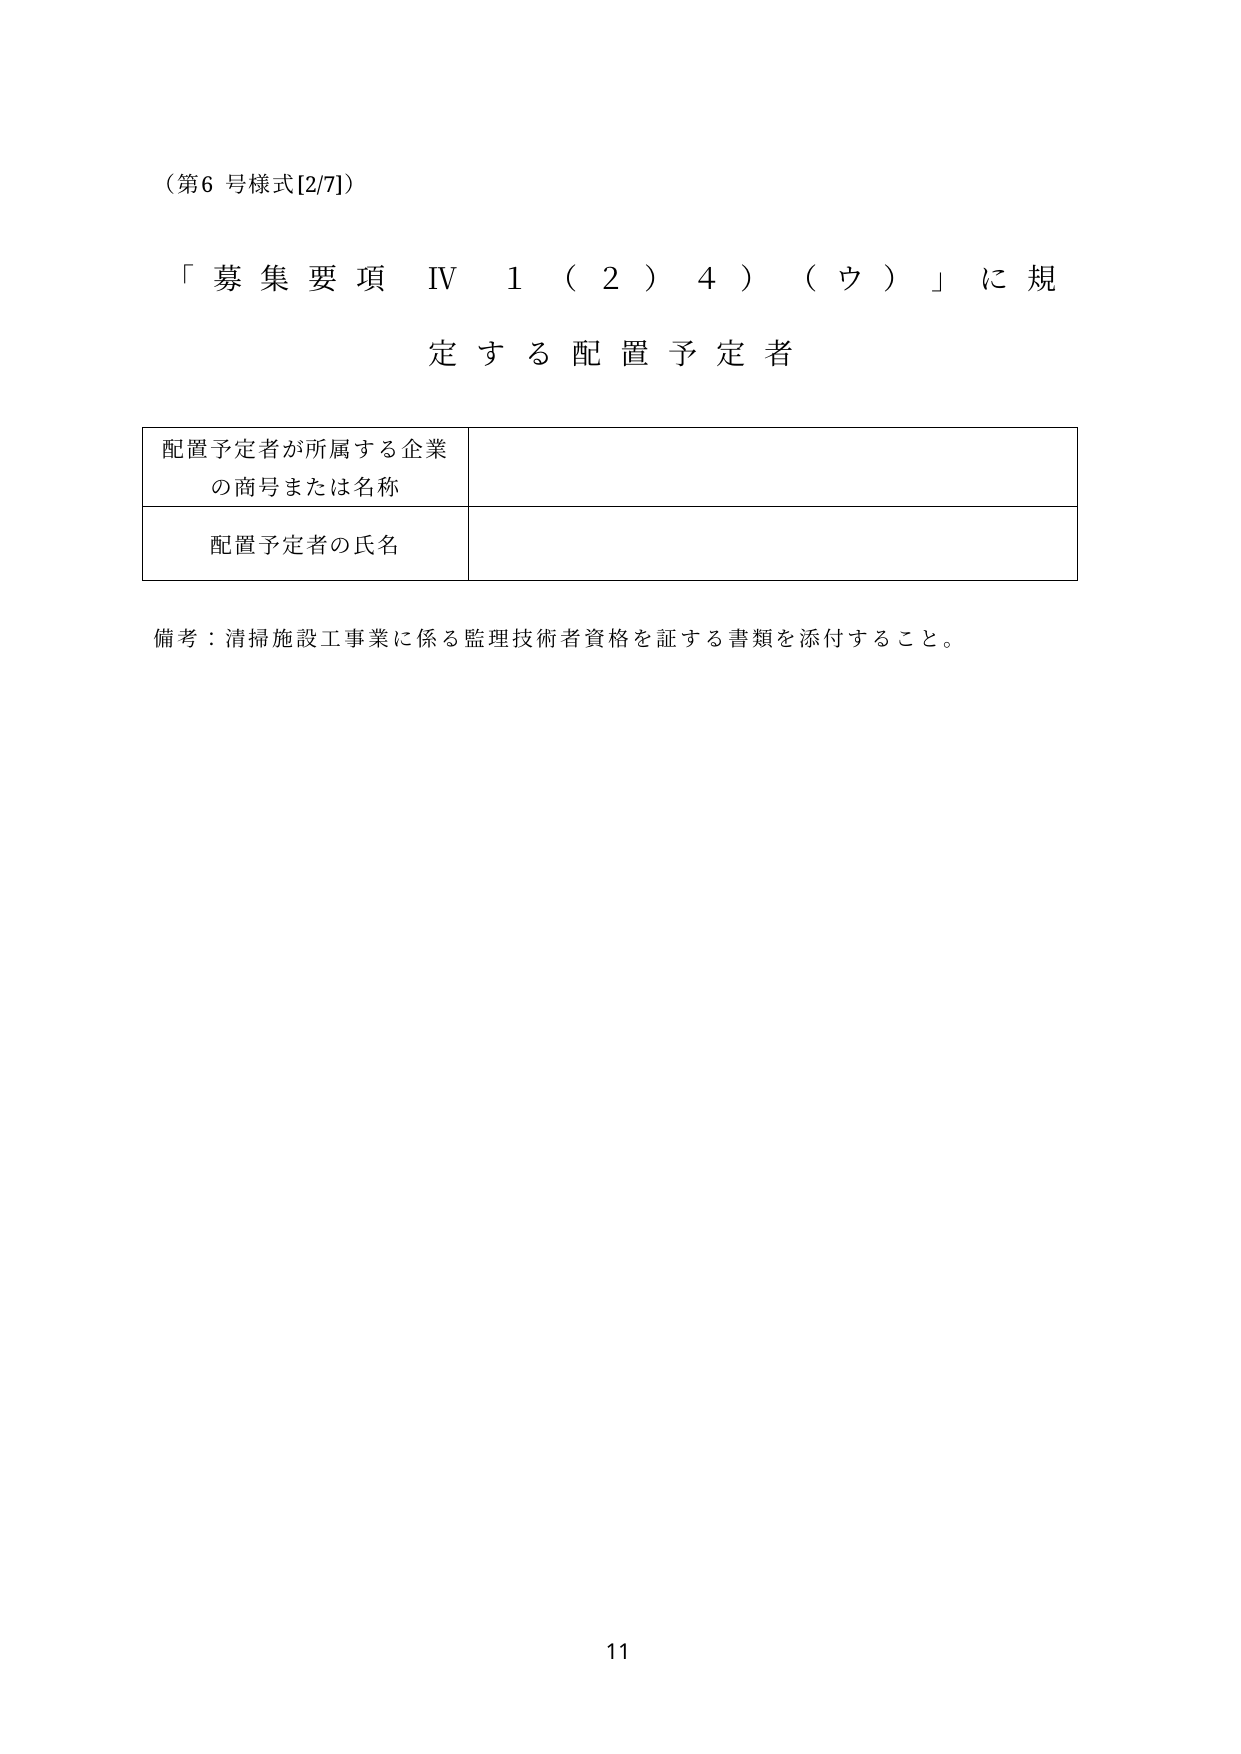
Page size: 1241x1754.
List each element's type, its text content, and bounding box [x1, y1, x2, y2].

table_cell [469, 507, 1077, 580]
text （第6号様式[2/7]） [153, 164, 1087, 202]
table_header 配置予定者が所属する企業の商号または名称 [143, 428, 468, 506]
text 「募集要項 Ⅳ １（２）４）（ウ）」に規定する配置予定者 [153, 239, 1087, 389]
table_header [469, 428, 1077, 506]
text 備考：清掃施設工事業に係る監理技術者資格を証する書類を添付すること。 [153, 619, 1087, 656]
table_cell 配置予定者の氏名 [143, 507, 468, 580]
